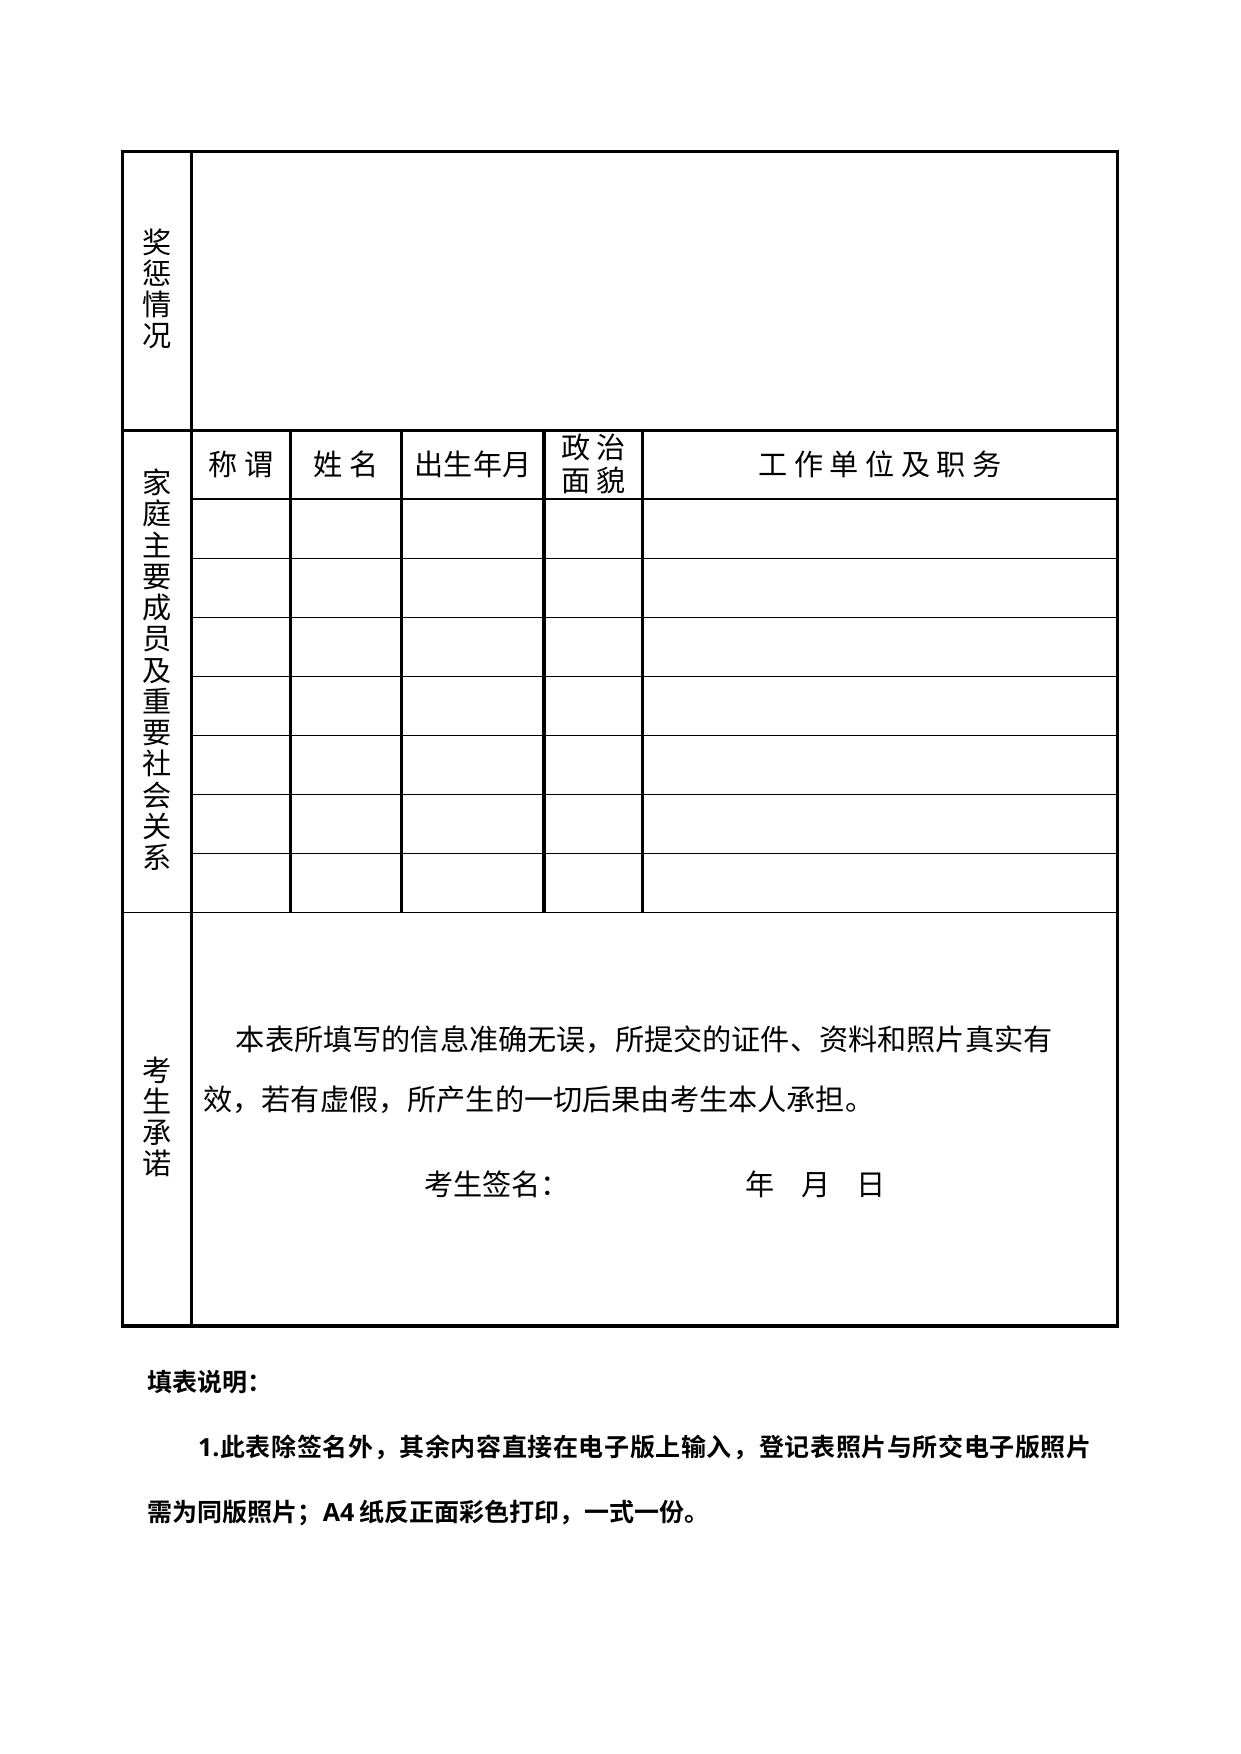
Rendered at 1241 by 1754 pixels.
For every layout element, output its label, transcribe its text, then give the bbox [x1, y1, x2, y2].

table_cell 政 治 面 貌 [546, 432, 641, 498]
table_cell 家 庭 主 要 成 员 及 重 要 社 会 关 系 [124, 432, 190, 912]
table_cell [644, 677, 1116, 734]
table_cell [292, 736, 400, 794]
table_cell 工 作 单 位 及 职 务 [644, 432, 1116, 498]
table_cell [292, 854, 400, 912]
table_cell [193, 559, 289, 616]
text 1.此表除签名外，其余内容直接在电子版上输入，登记表照片与所交电子版照片需为同版照片；A4纸反正面彩色打印，一式一份。 [148, 1413, 1092, 1543]
table_cell [193, 854, 289, 912]
table_cell [193, 618, 289, 676]
table_cell 本表所填写的信息准确无误，所提交的证件、资料和照片真实有效，若有虚假，所产生的一切后果由考生本人承担。 考生签名： 年 月 日 [193, 913, 1116, 1324]
table_cell [644, 618, 1116, 676]
table_cell [403, 559, 542, 616]
table_cell [546, 677, 641, 734]
table_cell [292, 559, 400, 616]
table_cell [403, 677, 542, 734]
table_cell [193, 736, 289, 794]
table_cell [644, 854, 1116, 912]
table_cell [546, 736, 641, 794]
table_cell [403, 795, 542, 853]
table_cell [193, 677, 289, 734]
table_cell [546, 500, 641, 557]
table_cell [403, 500, 542, 557]
table_cell [403, 618, 542, 676]
table_cell 考 生 承 诺 [124, 913, 190, 1324]
table_cell 称 谓 [193, 432, 289, 498]
table_header 奖 惩 情 况 [124, 153, 190, 428]
table_cell [403, 854, 542, 912]
table_cell [403, 736, 542, 794]
table_cell 姓 名 [292, 432, 400, 498]
table_cell [546, 618, 641, 676]
table_cell [193, 500, 289, 557]
text 填表说明： [148, 1328, 1092, 1413]
table_cell [292, 795, 400, 853]
table_header [193, 153, 1116, 428]
table_cell [546, 559, 641, 616]
table_cell [644, 795, 1116, 853]
table_cell [644, 500, 1116, 557]
table_cell [546, 795, 641, 853]
table_cell [292, 500, 400, 557]
table_cell [644, 736, 1116, 794]
table_cell [193, 795, 289, 853]
table_cell 出生年月 [403, 432, 542, 498]
table_cell [292, 677, 400, 734]
table_cell [644, 559, 1116, 616]
table_cell [546, 854, 641, 912]
table_cell [292, 618, 400, 676]
